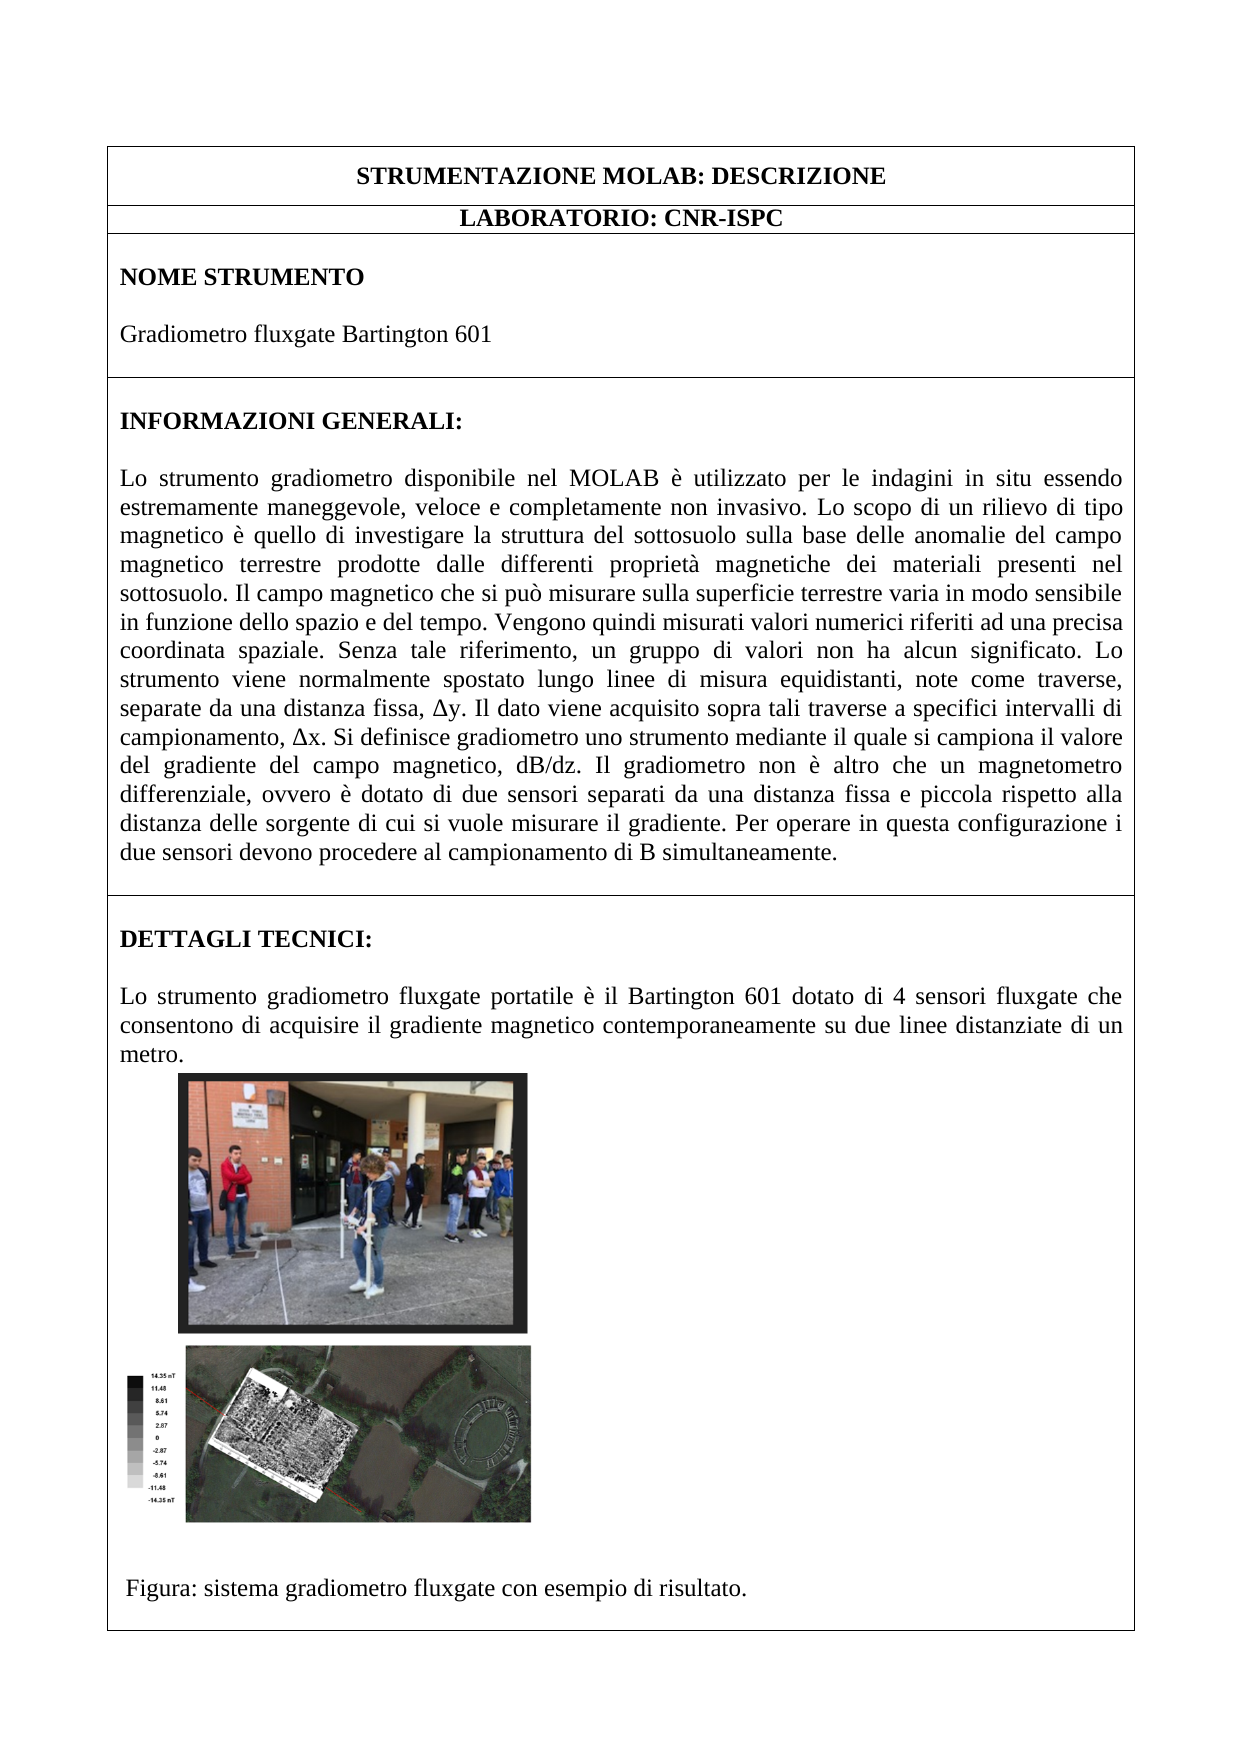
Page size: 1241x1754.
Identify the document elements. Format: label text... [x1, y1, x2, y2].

table_cell LABORATORIO: CNR-ISPC [108, 206, 1134, 233]
table_cell DETTAGLI TECNICI: Lo strumento gradiometro fluxgate portatile è il Bartington 601 dotato di 4 sensori fluxgate che consentono di acquisire il gradiente magnetico contemporaneamente su due linee distanziate di un metro. Figura: sistema gradiometro fluxgate con esempio di risultato. [108, 896, 1134, 1630]
table_header STRUMENTAZIONE MOLAB: DESCRIZIONE [108, 147, 1134, 204]
table_cell INFORMAZIONI GENERALI: Lo strumento gradiometro disponibile nel MOLAB è utilizzato per le indagini in situ essendo estremamente maneggevole, veloce e completamente non invasivo. Lo scopo di un rilievo di tipo magnetico è quello di investigare la struttura del sottosuolo sulla base delle anomalie del campo magnetico terrestre prodotte dalle differenti proprietà magnetiche dei materiali presenti nel sottosuolo. Il campo magnetico che si può misurare sulla superficie terrestre varia in modo sensibile in funzione dello spazio e del tempo. Vengono quindi misurati valori numerici riferiti ad una precisa coordinata spaziale. Senza tale riferimento, un gruppo di valori non ha alcun significato. Lo strumento viene normalmente spostato lungo linee di misura equidistanti, note come traverse, separate da una distanza fissa, Δy. Il dato viene acquisito sopra tali traverse a specifici intervalli di campionamento, Δx. Si definisce gradiometro uno strumento mediante il quale si campiona il valore del gradiente del campo magnetico, dB/dz. Il gradiometro non è altro che un magnetometro differenziale, ovvero è dotato di due sensori separati da una distanza fissa e piccola rispetto alla distanza delle sorgente di cui si vuole misurare il gradiente. Per operare in questa configurazione i due sensori devono procedere al campionamento di B simultaneamente. [108, 378, 1134, 894]
table_cell NOME STRUMENTO Gradiometro fluxgate Bartington 601 [108, 234, 1134, 377]
picture [108, 1068, 554, 1547]
